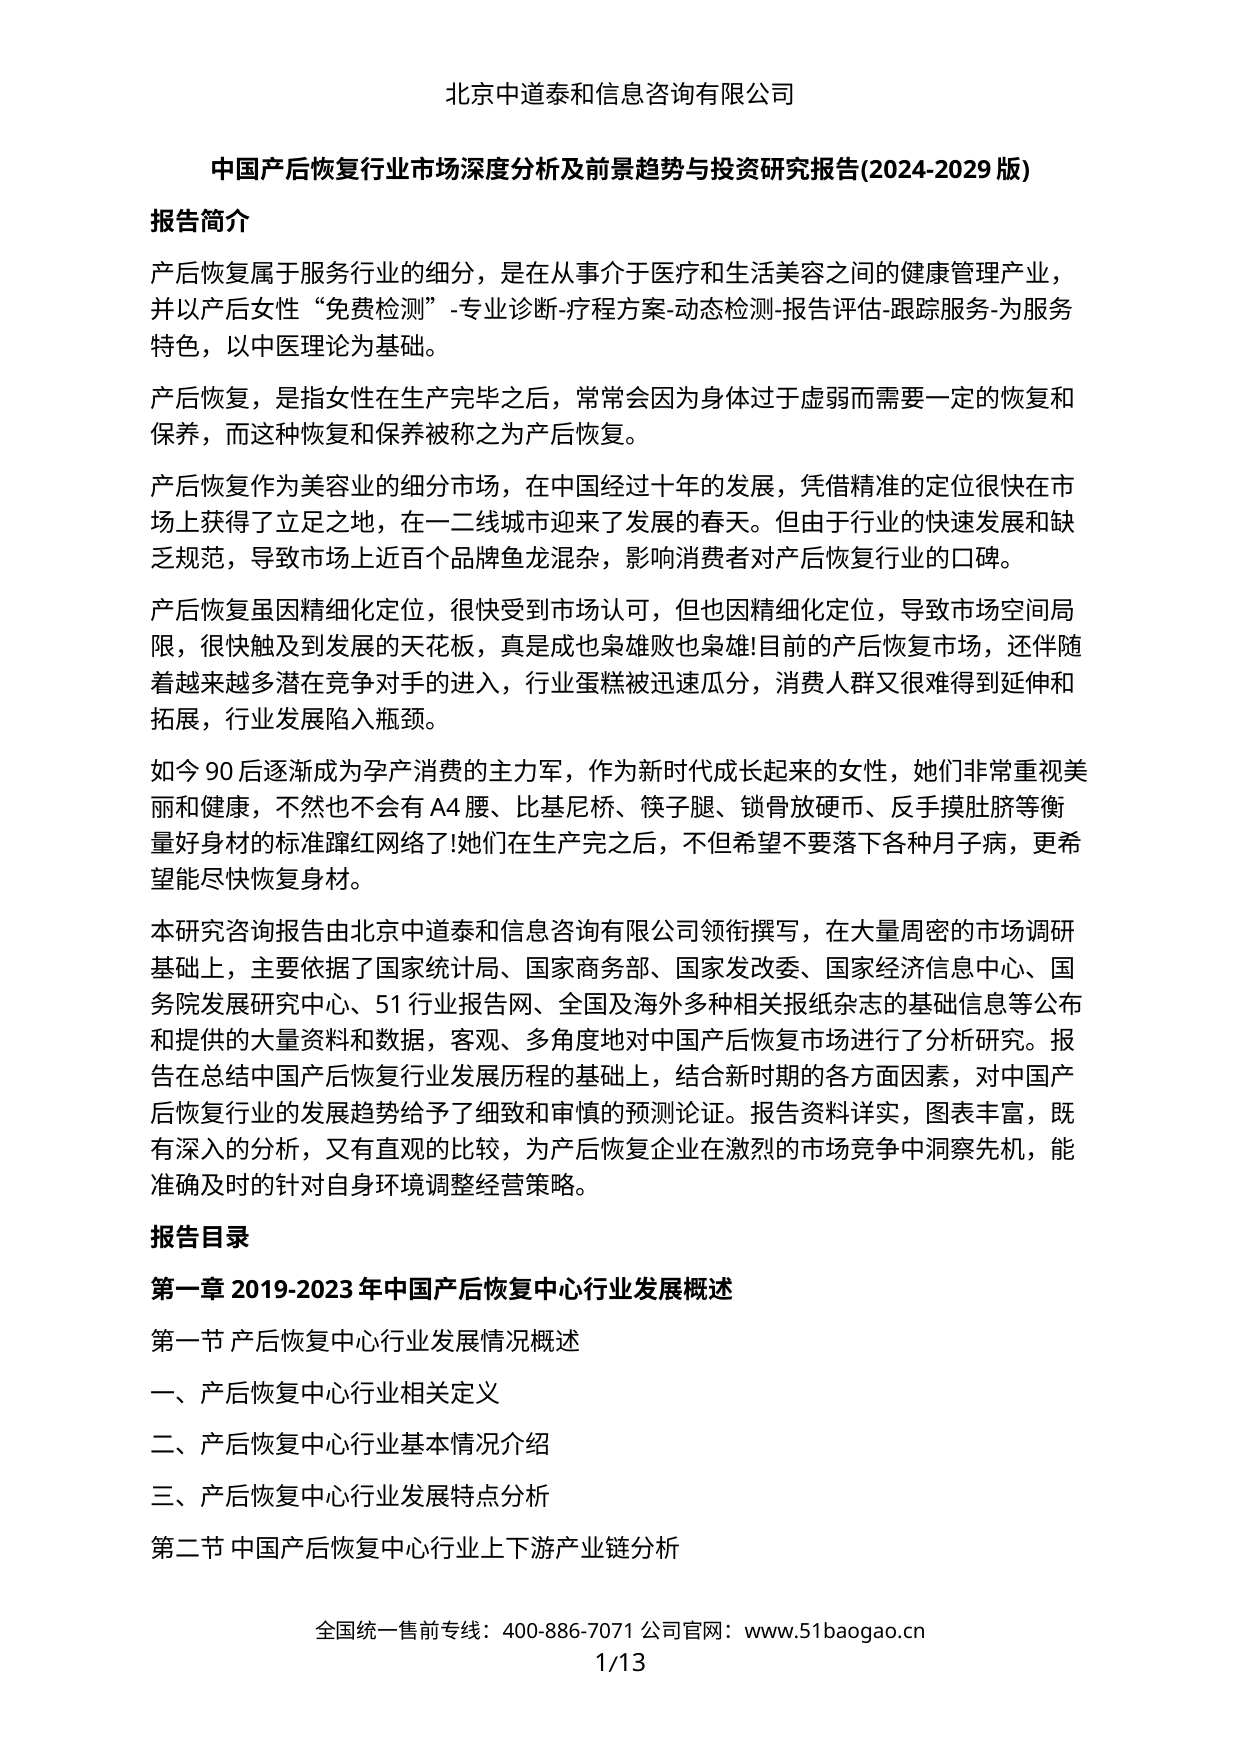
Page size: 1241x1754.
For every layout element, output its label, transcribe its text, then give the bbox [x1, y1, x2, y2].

text 二、产后恢复中心行业基本情况介绍 [150, 1425, 1090, 1461]
text 中国产后恢复行业市场深度分析及前景趋势与投资研究报告(2024-2029版) [150, 150, 1090, 186]
text 如今90后逐渐成为孕产消费的主力军，作为新时代成长起来的女性，她们非常重视美丽和健康，不然也不会有A4腰、比基尼桥、筷子腿、锁骨放硬币、反手摸肚脐等衡量好身材的标准蹿红网络了!她们在生产完之后，不但希望不要落下各种月子病，更希望能尽快恢复身材。 [150, 751, 1090, 896]
text 产后恢复属于服务行业的细分，是在从事介于医疗和生活美容之间的健康管理产业，并以产后女性“免费检测”-专业诊断-疗程方案-动态检测-报告评估-跟踪服务-为服务特色，以中医理论为基础。 [150, 254, 1090, 362]
text 第一节 产后恢复中心行业发展情况概述 [150, 1321, 1090, 1357]
text 第一章 2019-2023年中国产后恢复中心行业发展概述 [150, 1269, 1090, 1306]
text 三、产后恢复中心行业发展特点分析 [150, 1477, 1090, 1513]
text 一、产后恢复中心行业相关定义 [150, 1373, 1090, 1409]
text 产后恢复作为美容业的细分市场，在中国经过十年的发展，凭借精准的定位很快在市场上获得了立足之地，在一二线城市迎来了发展的春天。但由于行业的快速发展和缺乏规范，导致市场上近百个品牌鱼龙混杂，影响消费者对产后恢复行业的口碑。 [150, 466, 1090, 575]
text 报告简介 [150, 202, 1090, 238]
text 产后恢复，是指女性在生产完毕之后，常常会因为身体过于虚弱而需要一定的恢复和保养，而这种恢复和保养被称之为产后恢复。 [150, 378, 1090, 451]
text 本研究咨询报告由北京中道泰和信息咨询有限公司领衔撰写，在大量周密的市场调研基础上，主要依据了国家统计局、国家商务部、国家发改委、国家经济信息中心、国务院发展研究中心、51行业报告网、全国及海外多种相关报纸杂志的基础信息等公布和提供的大量资料和数据，客观、多角度地对中国产后恢复市场进行了分析研究。报告在总结中国产后恢复行业发展历程的基础上，结合新时期的各方面因素，对中国产后恢复行业的发展趋势给予了细致和审慎的预测论证。报告资料详实，图表丰富，既有深入的分析，又有直观的比较，为产后恢复企业在激烈的市场竞争中洞察先机，能准确及时的针对自身环境调整经营策略。 [150, 912, 1090, 1202]
text 产后恢复虽因精细化定位，很快受到市场认可，但也因精细化定位，导致市场空间局限，很快触及到发展的天花板，真是成也枭雄败也枭雄!目前的产后恢复市场，还伴随着越来越多潜在竞争对手的进入，行业蛋糕被迅速瓜分，消费人群又很难得到延伸和拓展，行业发展陷入瓶颈。 [150, 591, 1090, 736]
text 报告目录 [150, 1217, 1090, 1254]
text 第二节 中国产后恢复中心行业上下游产业链分析 [150, 1529, 1090, 1565]
